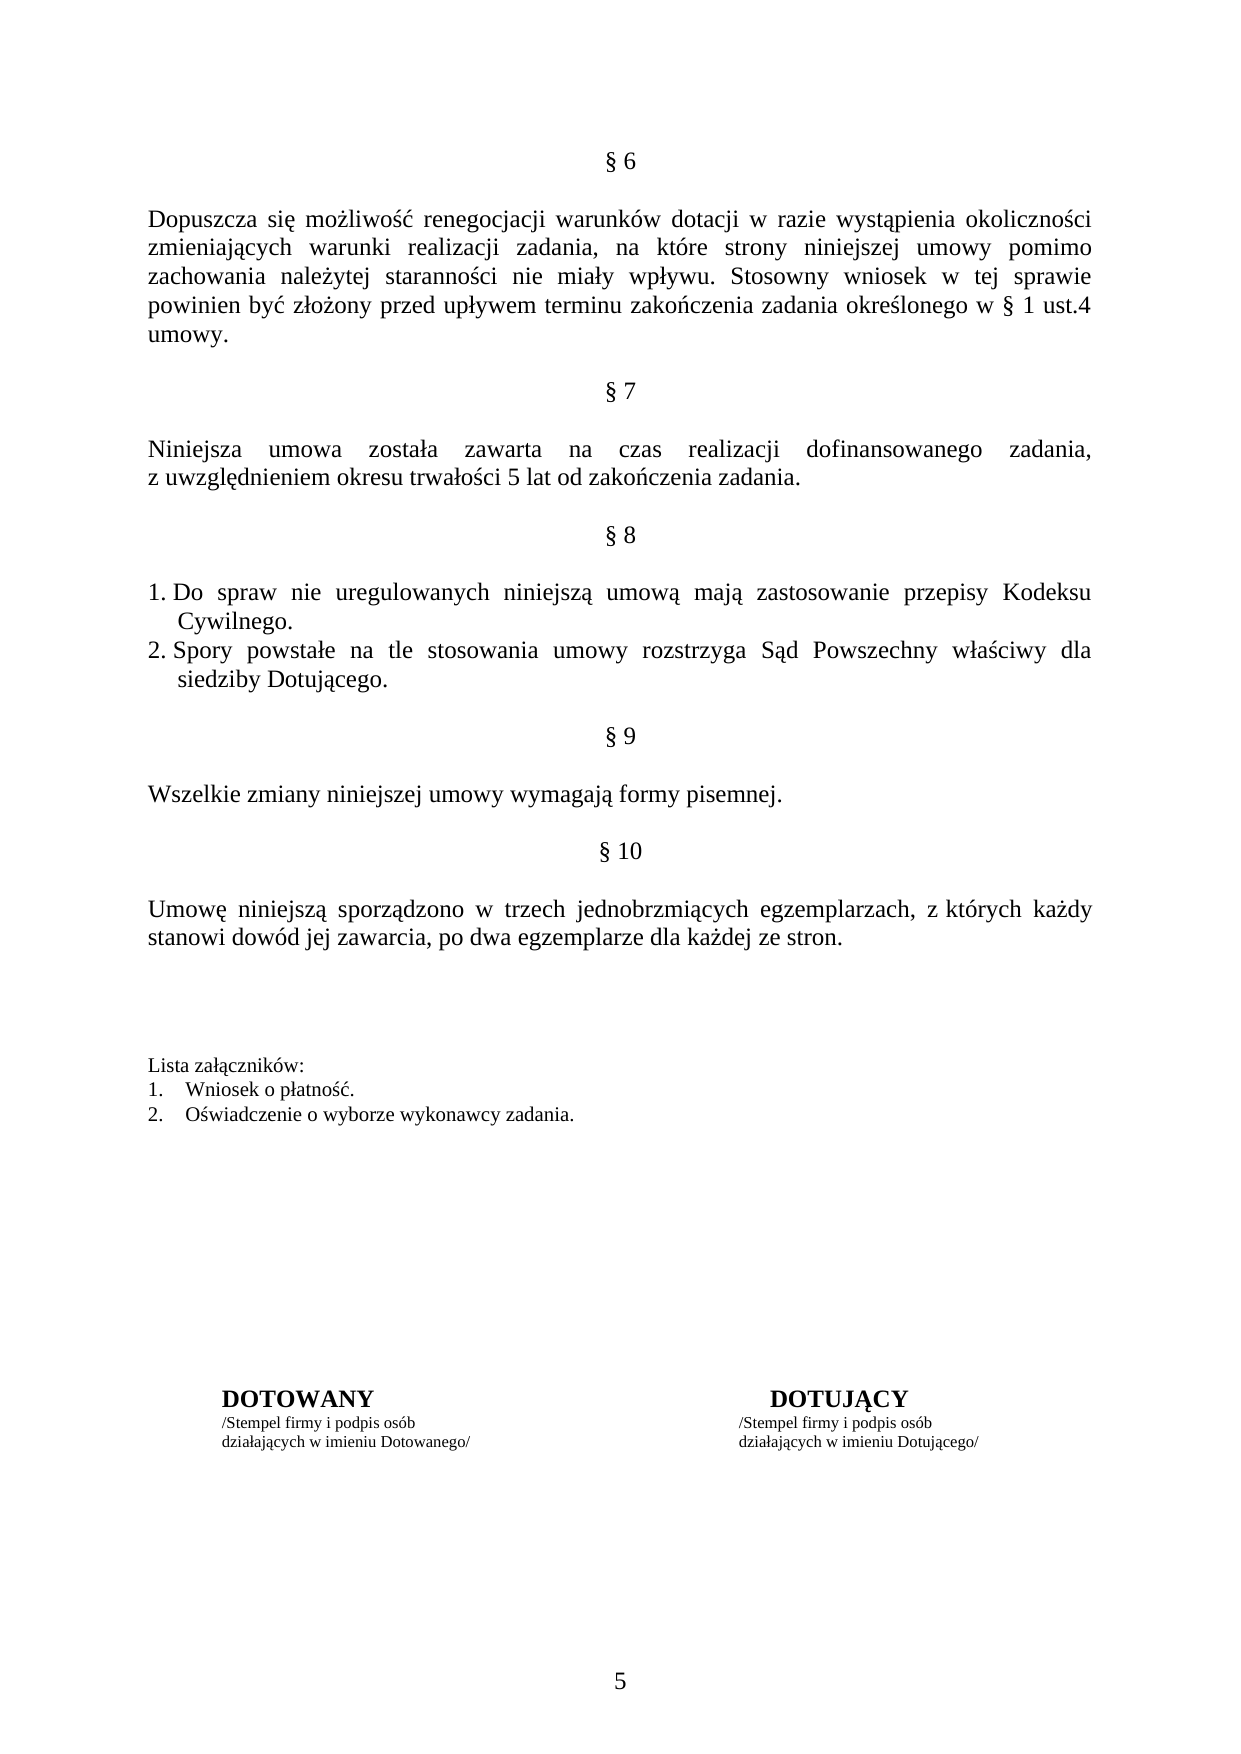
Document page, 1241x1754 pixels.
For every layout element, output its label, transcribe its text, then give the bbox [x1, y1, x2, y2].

text Niniejsza umowa została zawarta na czas realizacji dofinansowanego zadania, z uwzględnieniem okresu trwałości 5 lat od zakończenia zadania. [148, 434, 1092, 491]
list Wniosek o płatność. [148, 1077, 1092, 1101]
text § 8 [148, 520, 1092, 549]
text DOTOWANY DOTUJĄCY [148, 1384, 1092, 1413]
text 1. Do spraw nie uregulowanych niniejszą umową mają zastosowanie przepisy Kodeksu Cywilnego. [148, 577, 1092, 635]
text Umowę niniejszą sporządzono w trzech jednobrzmiących egzemplarzach, z których każdy stanowi dowód jej zawarcia, po dwa egzemplarze dla każdej ze stron. [148, 894, 1092, 951]
text § 9 [148, 721, 1092, 750]
text Lista załączników: [148, 1053, 1092, 1077]
text § 7 [148, 376, 1092, 405]
text Wszelkie zmiany niniejszej umowy wymagają formy pisemnej. [148, 779, 1092, 807]
text /Stempel firmy i podpis osób /Stempel firmy i podpis osób [148, 1413, 1092, 1432]
text § 10 [148, 836, 1092, 865]
text § 6 [148, 146, 1092, 175]
list Oświadczenie o wyborze wykonawcy zadania. [148, 1101, 1092, 1126]
text 2. Spory powstałe na tle stosowania umowy rozstrzyga Sąd Powszechny właściwy dla siedziby Dotującego. [148, 635, 1092, 692]
text działających w imieniu Dotowanego/ działających w imieniu Dotującego/ [148, 1432, 1092, 1451]
text Dopuszcza się możliwość renegocjacji warunków dotacji w razie wystąpienia okoliczności zmieniających warunki realizacji zadania, na które strony niniejszej umowy pomimo zachowania należytej staranności nie miały wpływu. Stosowny wniosek w tej sprawie powinien być złożony przed upływem terminu zakończenia zadania określonego w § 1 ust.4 umowy. [148, 204, 1092, 347]
